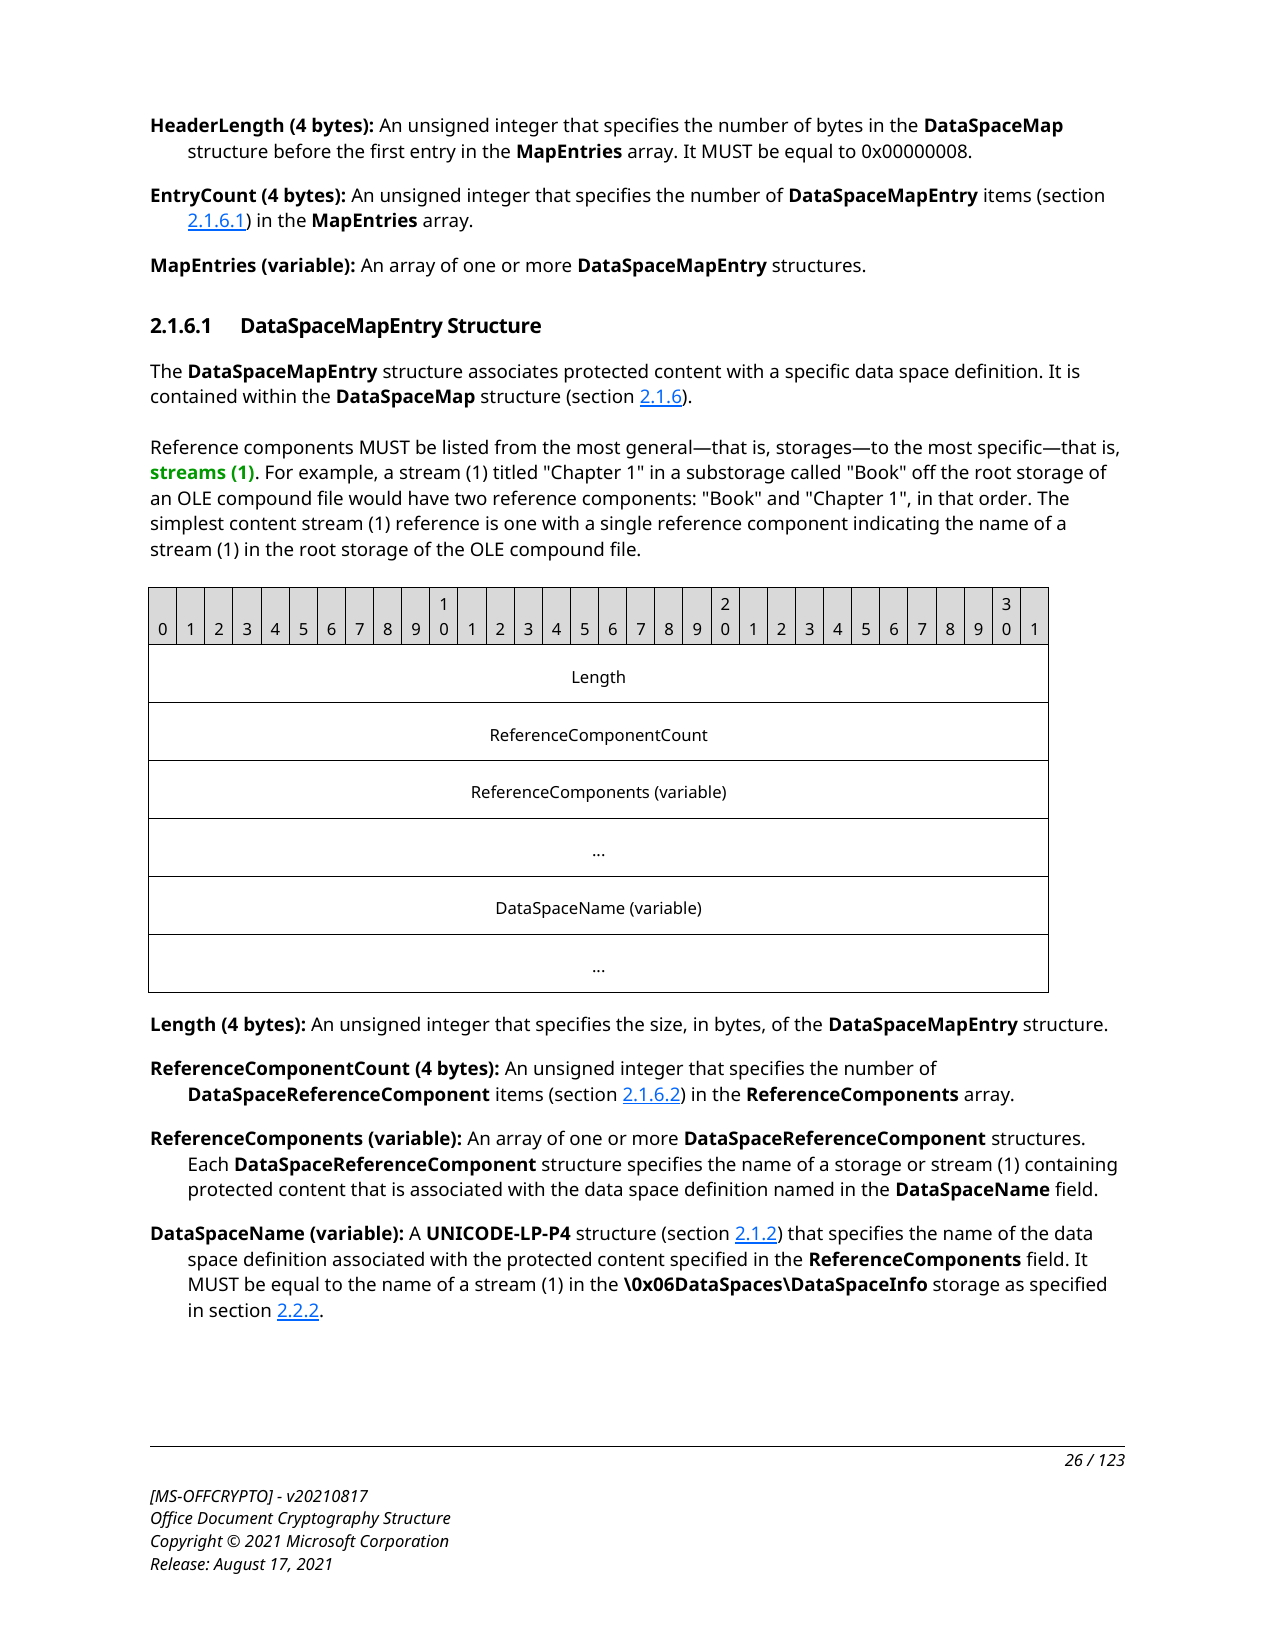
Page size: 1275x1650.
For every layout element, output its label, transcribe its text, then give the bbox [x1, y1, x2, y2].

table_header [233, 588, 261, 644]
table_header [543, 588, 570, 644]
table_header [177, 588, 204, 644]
text Length (4 bytes): An unsigned integer that specifies the size, in bytes, of the DataSpaceMapEntry structure. [150, 1011, 1125, 1037]
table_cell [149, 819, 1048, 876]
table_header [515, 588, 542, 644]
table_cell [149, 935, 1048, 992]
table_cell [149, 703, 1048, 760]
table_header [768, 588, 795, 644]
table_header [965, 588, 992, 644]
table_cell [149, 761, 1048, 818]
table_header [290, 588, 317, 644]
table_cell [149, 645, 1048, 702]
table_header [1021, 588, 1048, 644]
text DataSpaceName (variable): A UNICODE-LP-P4 structure (section 2.1.2) that specifies the name of the data space definition associated with the protected content specified in the ReferenceComponents field. It MUST be equal to the name of a stream (1) in the \0x06DataSpaces\DataSpaceInfo storage as specified in section 2.2.2. [150, 1221, 1125, 1323]
text Reference components MUST be listed from the most general—that is, storages—to the most specific—that is, streams (1). For example, a stream (1) titled "Chapter 1" in a substorage called "Book" off the root storage of an OLE compound file would have two reference components: "Book" and "Chapter 1", in that order. The simplest content stream (1) reference is one with a single reference component indicating the name of a stream (1) in the root storage of the OLE compound file. [150, 434, 1125, 562]
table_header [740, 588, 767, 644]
text The DataSpaceMapEntry structure associates protected content with a specific data space definition. It is contained within the DataSpaceMap structure (section 2.1.6). [150, 358, 1125, 409]
text EntryCount (4 bytes): An unsigned integer that specifies the number of DataSpaceMapEntry items (section 2.1.6.1) in the MapEntries array. [150, 182, 1125, 233]
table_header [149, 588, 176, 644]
text HeaderLength (4 bytes): An unsigned integer that specifies the number of bytes in the DataSpaceMap structure before the first entry in the MapEntries array. It MUST be equal to 0x00000008. [150, 112, 1125, 163]
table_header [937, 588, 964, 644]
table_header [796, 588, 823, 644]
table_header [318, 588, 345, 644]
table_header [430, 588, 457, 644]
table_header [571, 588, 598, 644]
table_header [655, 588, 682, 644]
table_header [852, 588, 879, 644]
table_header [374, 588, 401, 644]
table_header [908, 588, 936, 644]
text ReferenceComponentCount (4 bytes): An unsigned integer that specifies the number of DataSpaceReferenceComponent items (section 2.1.6.2) in the ReferenceComponents array. [150, 1056, 1125, 1107]
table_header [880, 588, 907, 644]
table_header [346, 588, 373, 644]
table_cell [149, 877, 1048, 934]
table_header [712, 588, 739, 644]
text ReferenceComponents (variable): An array of one or more DataSpaceReferenceComponent structures. Each DataSpaceReferenceComponent structure specifies the name of a storage or stream (1) containing protected content that is associated with the data space definition named in the DataSpaceName field. [150, 1125, 1125, 1202]
text MapEntries (variable): An array of one or more DataSpaceMapEntry structures. [150, 252, 1125, 278]
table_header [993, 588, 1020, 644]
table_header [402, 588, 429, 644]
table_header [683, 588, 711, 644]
subtitle DataSpaceMapEntry Structure [150, 311, 1125, 339]
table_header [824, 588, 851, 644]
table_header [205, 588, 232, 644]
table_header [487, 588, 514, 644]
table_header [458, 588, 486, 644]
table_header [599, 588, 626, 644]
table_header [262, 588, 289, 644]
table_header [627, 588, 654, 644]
